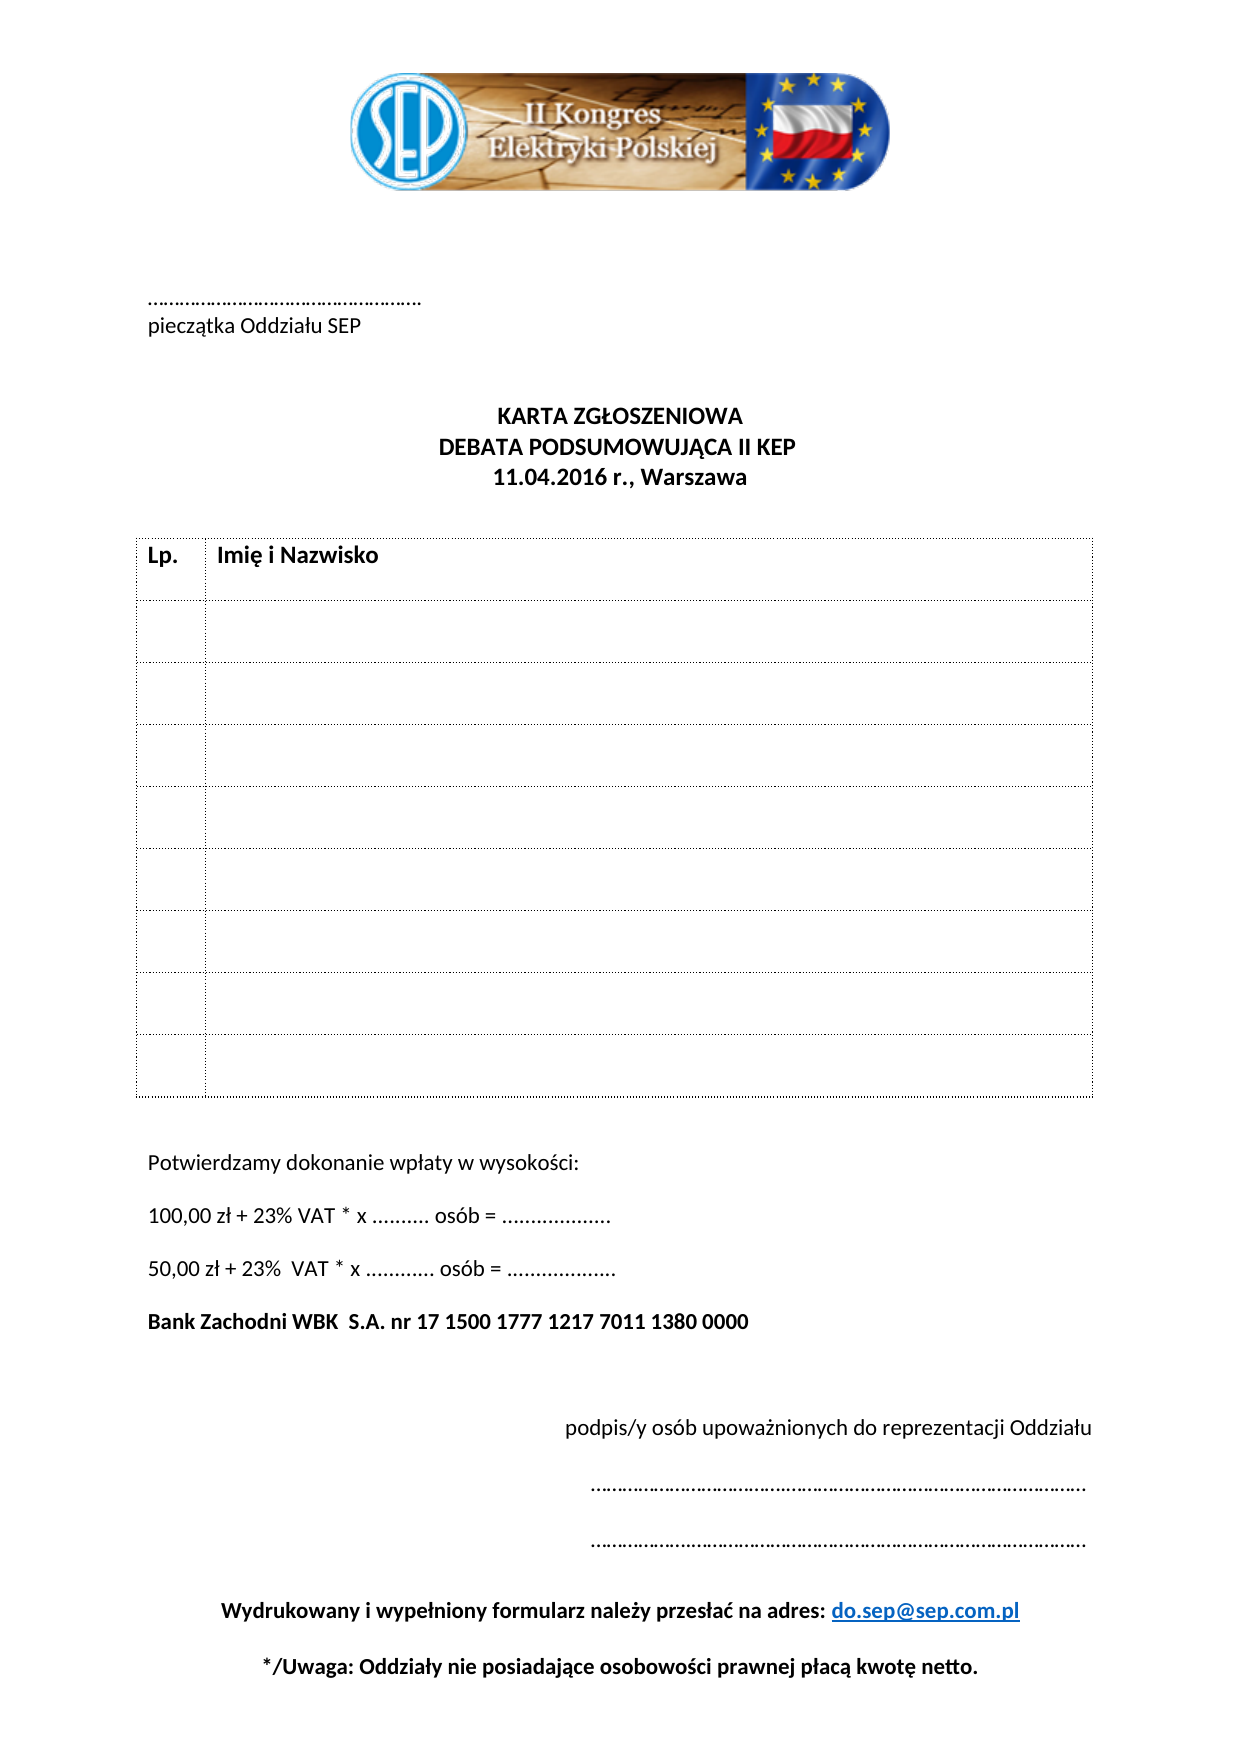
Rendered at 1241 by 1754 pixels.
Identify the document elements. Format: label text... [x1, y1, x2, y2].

text ……………….………………………………………………………………… [148, 1526, 1093, 1553]
table_cell [206, 662, 1093, 724]
table_cell [136, 600, 206, 662]
text DEBATA PODSUMOWUJĄCA II KEP 11.04.2016 r., Warszawa [148, 431, 1093, 492]
picture [350, 73, 890, 200]
table_cell [136, 724, 206, 786]
table_cell [206, 972, 1093, 1034]
text Bank Zachodni WBK S.A. nr 17 1500 1777 1217 7011 1380 0000 [148, 1307, 1093, 1335]
text 100,00 zł + 23% VAT * x .......... osób = ................... [148, 1201, 1093, 1229]
table_cell [136, 910, 206, 972]
text podpis/y osób upoważnionych do reprezentacji Oddziału [148, 1413, 1093, 1441]
text pieczątka Oddziału SEP [148, 311, 1093, 339]
table_cell [206, 600, 1093, 662]
table_cell [136, 972, 206, 1034]
table_header Imię i Nazwisko [206, 538, 1093, 600]
table_cell [206, 848, 1093, 910]
table_cell [136, 786, 206, 848]
table_header Lp. [136, 538, 206, 600]
text Potwierdzamy dokonanie wpłaty w wysokości: [148, 1148, 1093, 1176]
text KARTA ZGŁOSZENIOWA [148, 400, 1093, 431]
table_cell [136, 1034, 206, 1096]
text 50,00 zł + 23% VAT * x ............ osób = ................... [148, 1254, 1093, 1282]
table_cell [206, 724, 1093, 786]
table_cell [206, 910, 1093, 972]
table_cell [136, 848, 206, 910]
table_cell [136, 662, 206, 724]
table_cell [206, 786, 1093, 848]
text ……………………………….………………………………………………… [148, 1469, 1093, 1497]
table_cell [206, 1034, 1093, 1096]
text ……………………………………………. [148, 283, 1093, 311]
